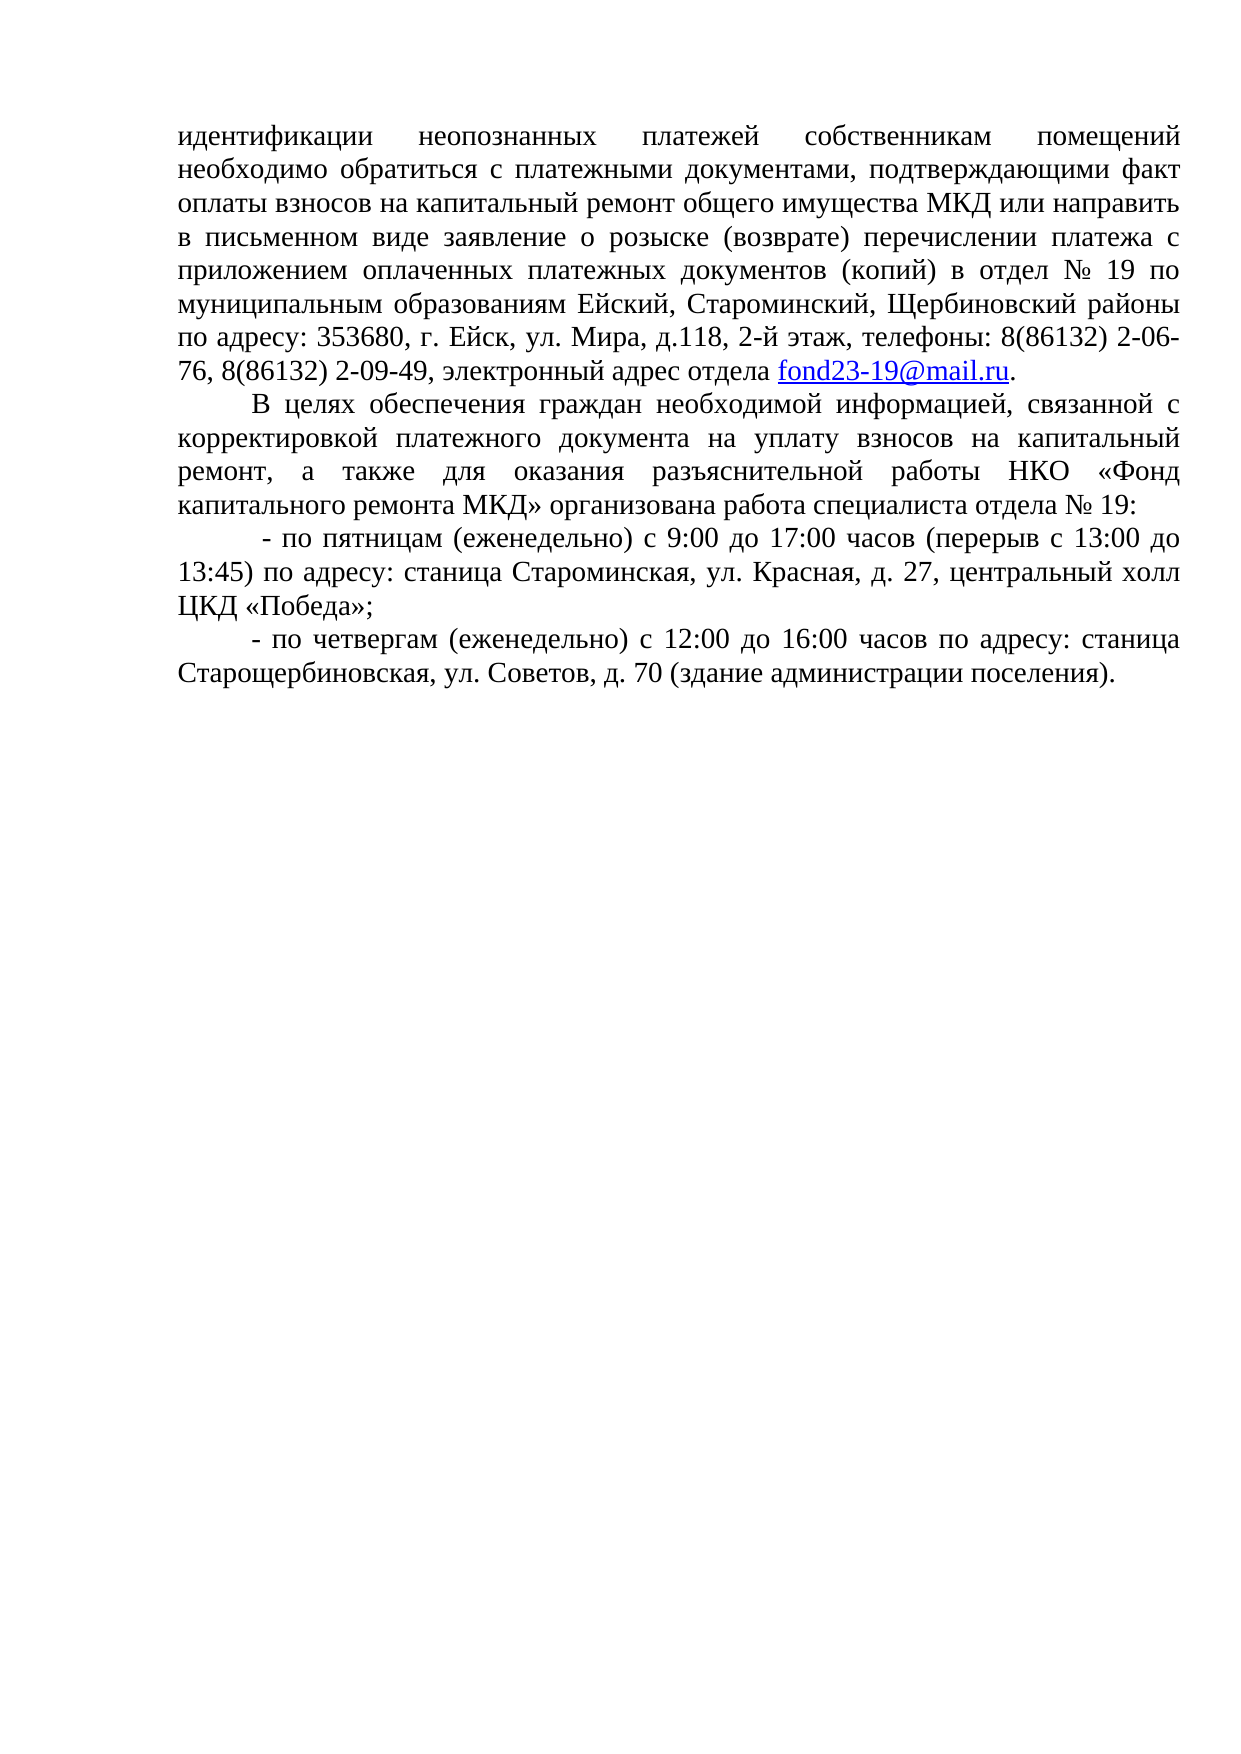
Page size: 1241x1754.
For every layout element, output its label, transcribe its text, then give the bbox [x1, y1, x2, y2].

text В целях обеспечения граждан необходимой информацией, связанной с корректировкой платежного документа на уплату взносов на капитальный ремонт, а также для оказания разъяснительной работы НКО «Фонд капитального ремонта МКД» организована работа специалиста отдела № 19: [177, 386, 1181, 521]
text - по четвергам (еженедельно) с 12:00 до 16:00 часов по адресу: станица Старощербиновская, ул. Советов, д. 70 (здание администрации поселения). [177, 621, 1181, 688]
text - по пятницам (еженедельно) с 9:00 до 17:00 часов (перерыв с 13:00 до 13:45) по адресу: станица Староминская, ул. Красная, д. 27, центральный холл ЦКД «Победа»; [177, 521, 1181, 621]
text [177, 118, 1181, 386]
